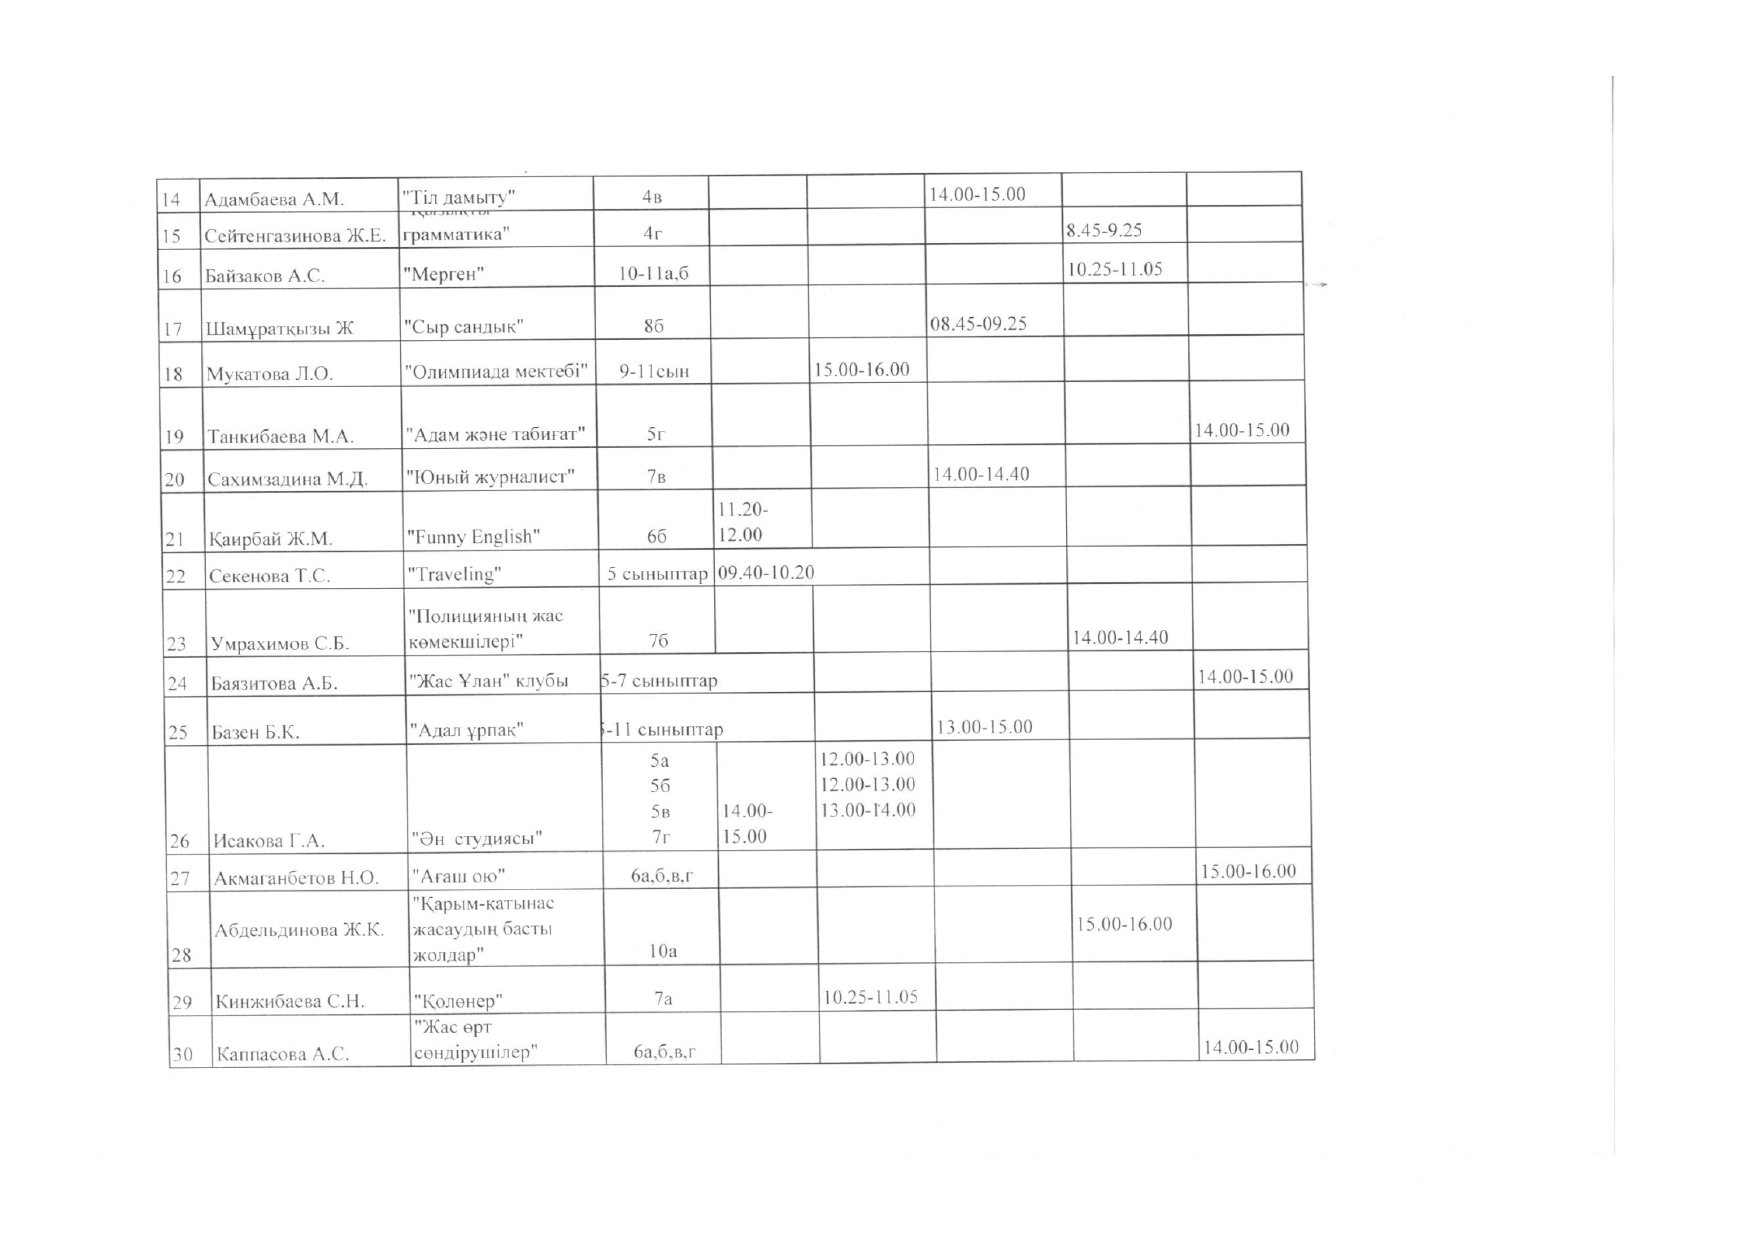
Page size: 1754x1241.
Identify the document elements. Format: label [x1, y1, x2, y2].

picture [78, 77, 1616, 1197]
